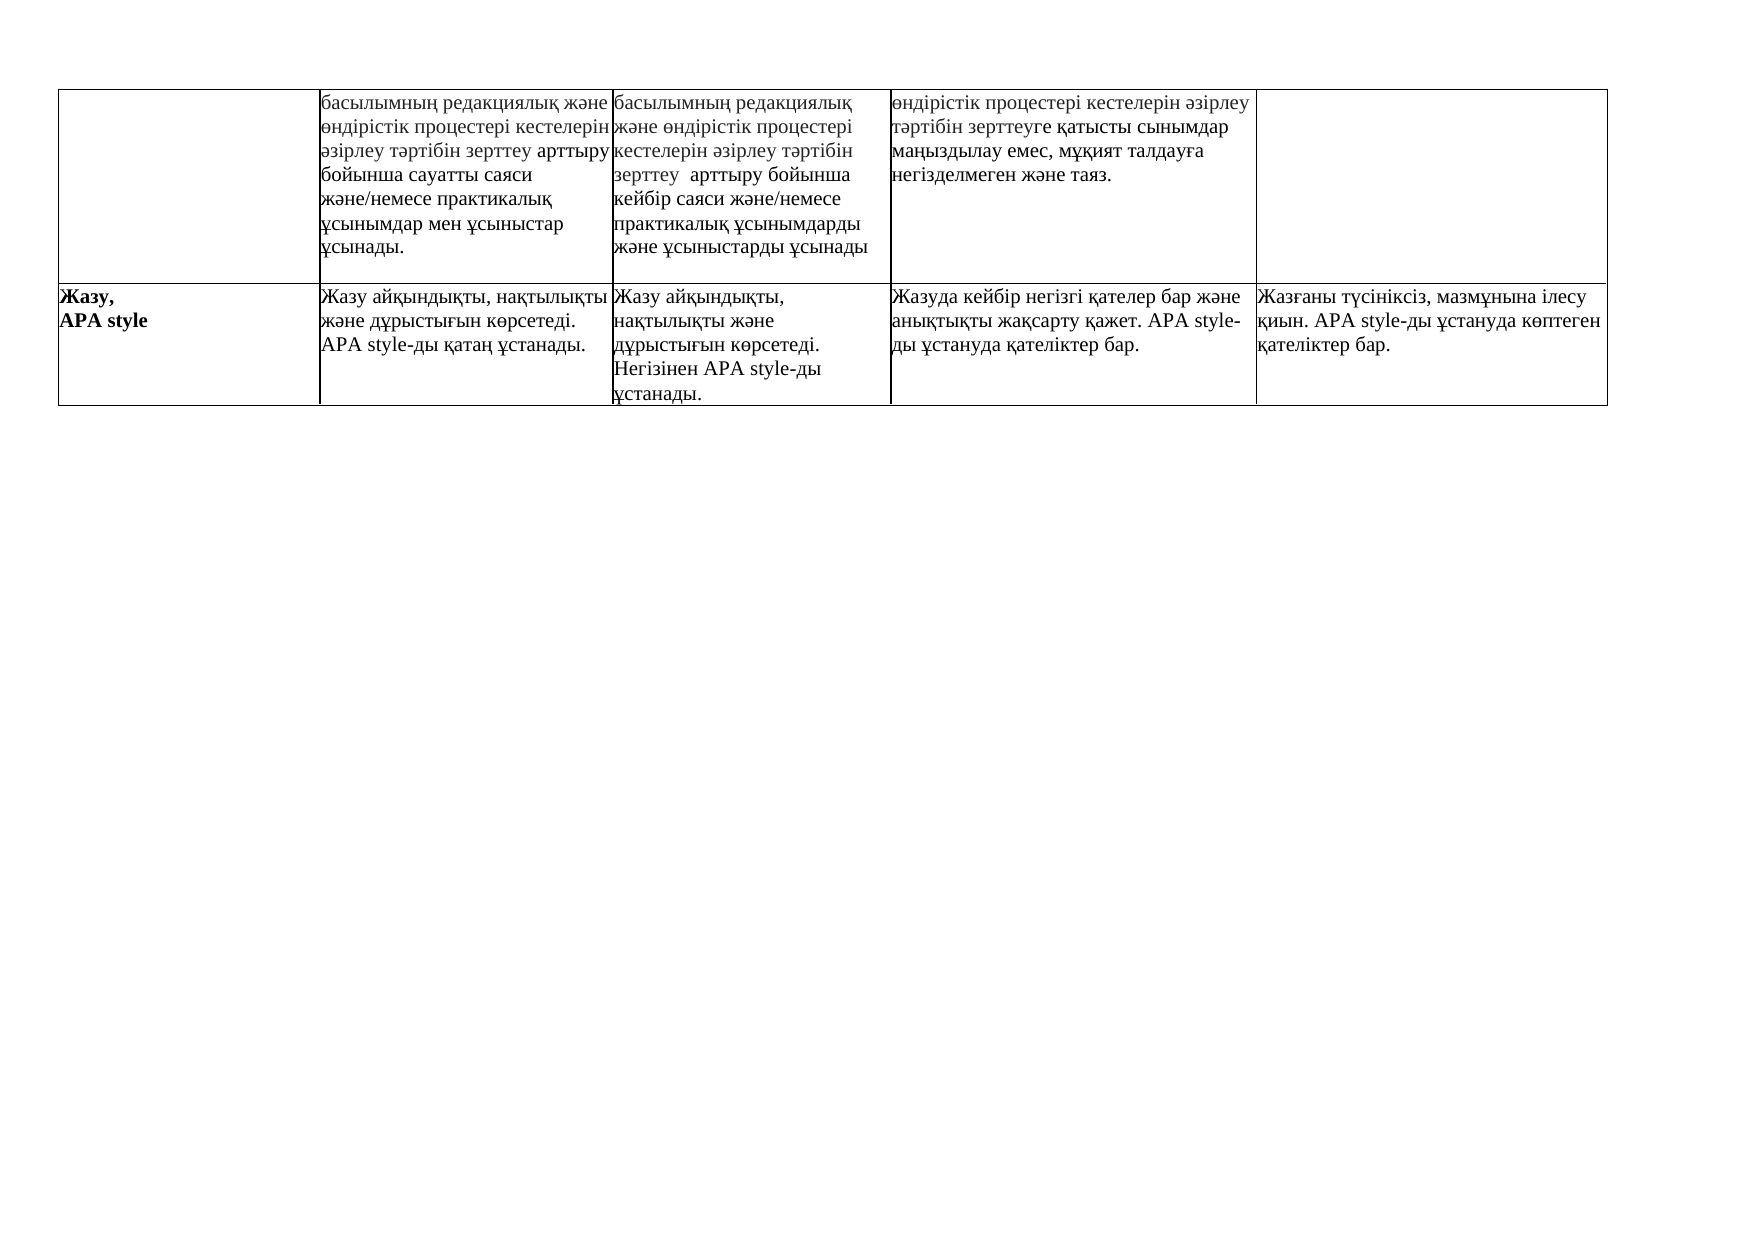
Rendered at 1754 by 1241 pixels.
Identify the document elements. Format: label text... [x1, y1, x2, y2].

table_cell Жазу, АРА style [59, 284, 319, 404]
table_cell Жазуда кейбір негізгі қателер бар және анықтықты жақсарту қажет. APA style-ды ұстануда қателіктер бар. [892, 284, 1256, 404]
table_cell Жазғаны түсініксіз, мазмұнына ілесу қиын. APA style-ды ұстануда көптеген қателіктер бар. [1257, 283, 1607, 404]
table_cell Жазу айқындықты, нақтылықты және дұрыстығын көрсетеді. Негізінен APA style-ды ұстанады. [614, 284, 890, 404]
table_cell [1257, 90, 1607, 283]
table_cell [321, 90, 612, 283]
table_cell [892, 90, 1256, 283]
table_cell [614, 90, 890, 283]
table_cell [59, 90, 319, 283]
table_cell Жазу айқындықты, нақтылықты және дұрыстығын көрсетеді. APA style-ды қатаң ұстанады. [321, 284, 612, 404]
